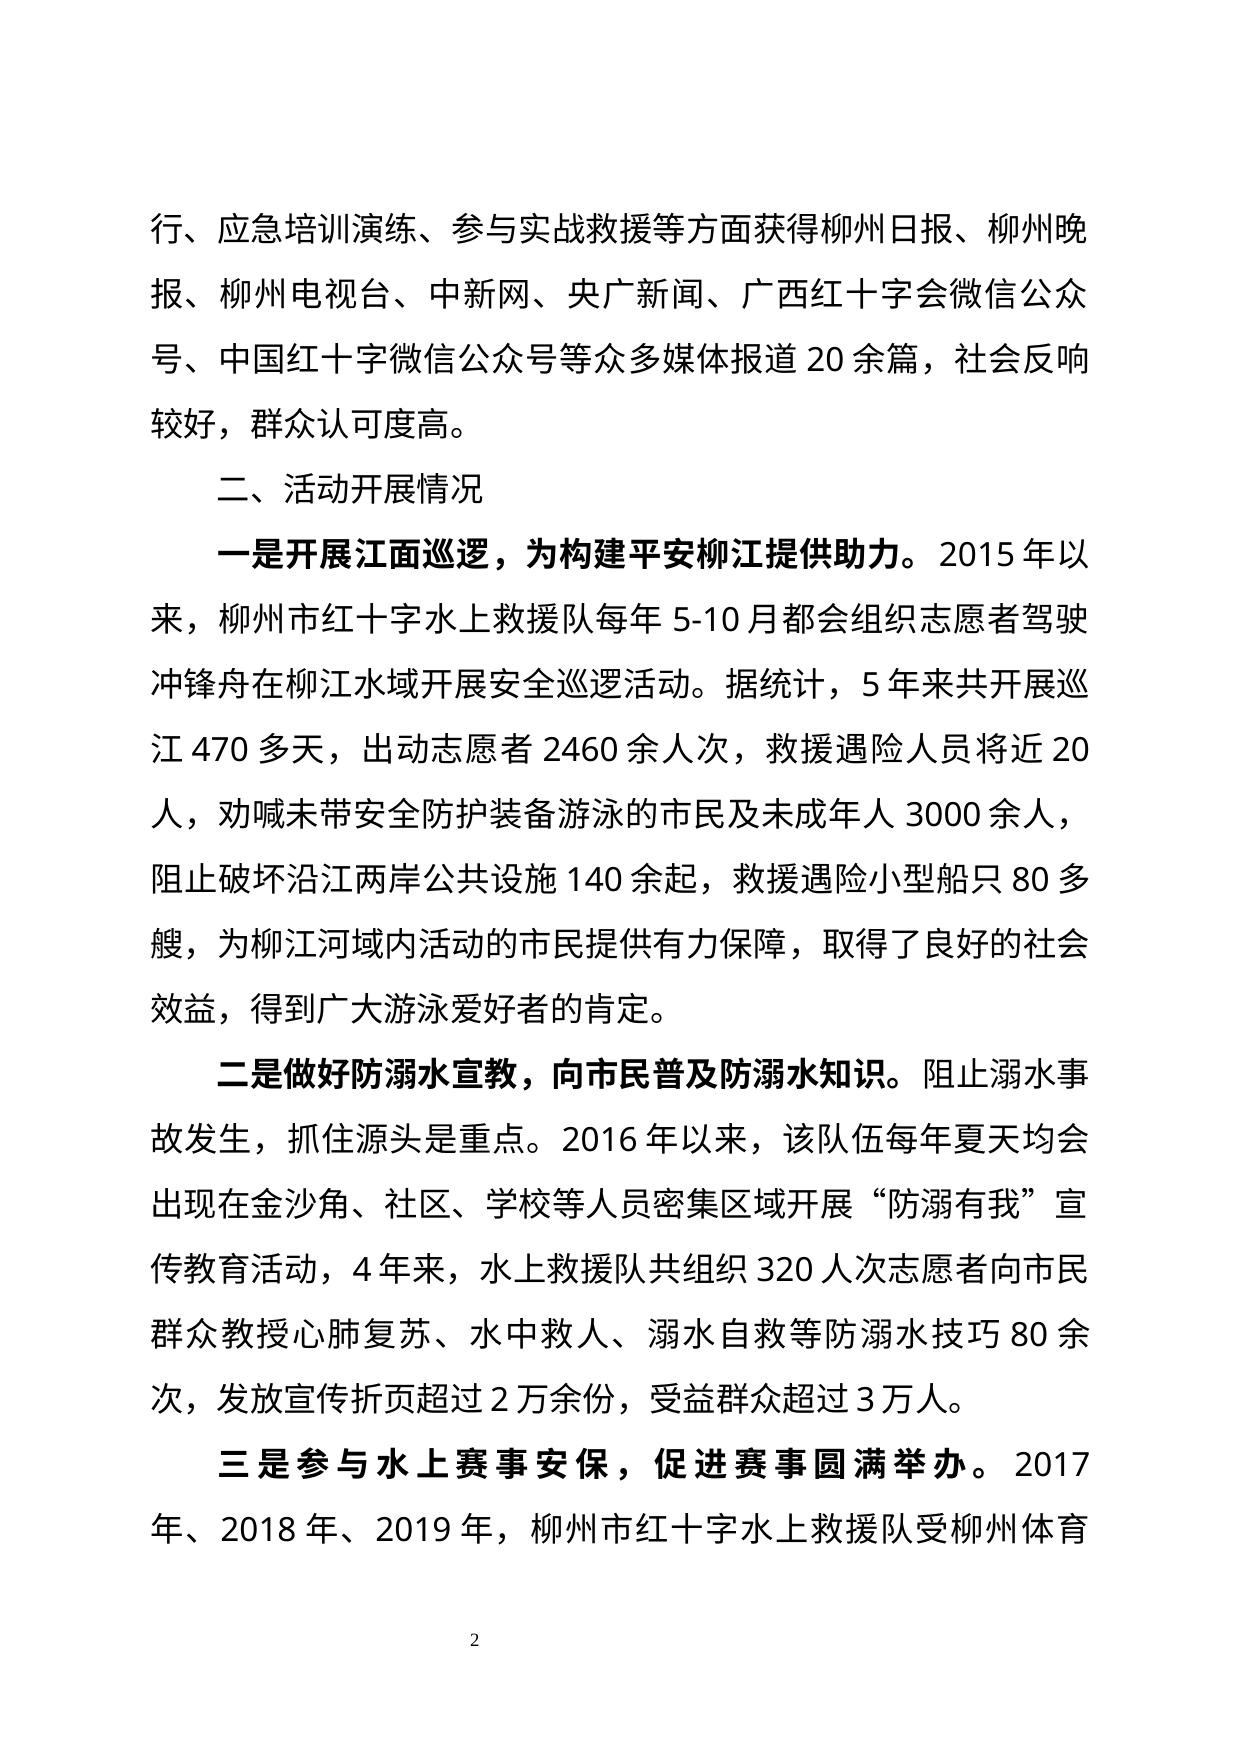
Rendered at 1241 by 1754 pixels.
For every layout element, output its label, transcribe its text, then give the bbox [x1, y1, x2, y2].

text 二是做好防溺水宣教，向市民普及防溺水知识。阻止溺水事故发生，抓住源头是重点。2016年以来，该队伍每年夏天均会出现在金沙角、社区、学校等人员密集区域开展“防溺有我”宣传教育活动，4年来，水上救援队共组织320人次志愿者向市民群众教授心肺复苏、水中救人、溺水自救等防溺水技巧80余次，发放宣传折页超过2万余份，受益群众超过3万人。 [150, 1039, 1090, 1429]
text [150, 194, 1090, 454]
text 一是开展江面巡逻，为构建平安柳江提供助力。2015年以来，柳州市红十字水上救援队每年5-10月都会组织志愿者驾驶冲锋舟在柳江水域开展安全巡逻活动。据统计，5年来共开展巡江470多天，出动志愿者2460余人次，救援遇险人员将近20人，劝喊未带安全防护装备游泳的市民及未成年人3000余人，阻止破坏沿江两岸公共设施140余起，救援遇险小型船只80多艘，为柳江河域内活动的市民提供有力保障，取得了良好的社会效益，得到广大游泳爱好者的肯定。 [150, 519, 1090, 1039]
text 二、活动开展情况 [150, 454, 1090, 519]
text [150, 1429, 1090, 1559]
